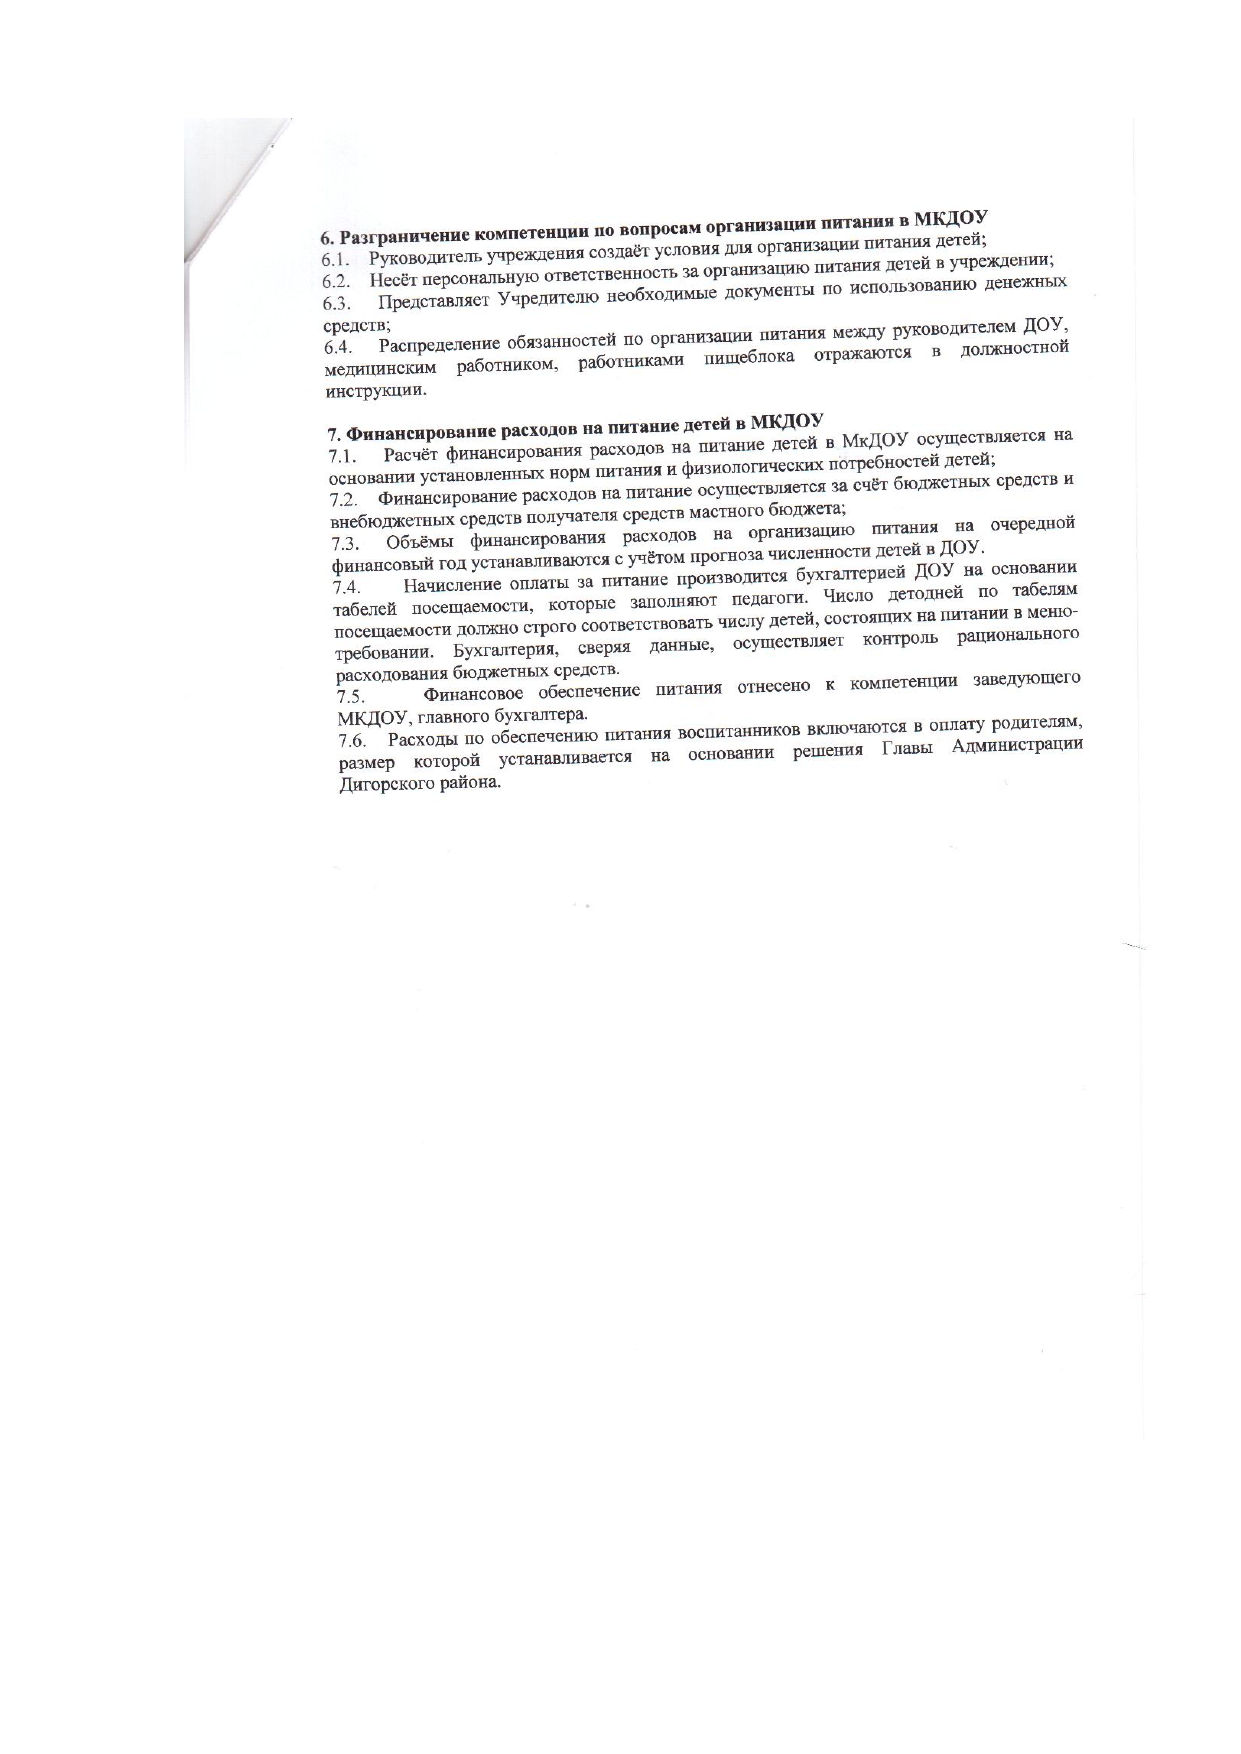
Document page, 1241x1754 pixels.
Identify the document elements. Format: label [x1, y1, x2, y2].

picture [177, 118, 1152, 1460]
